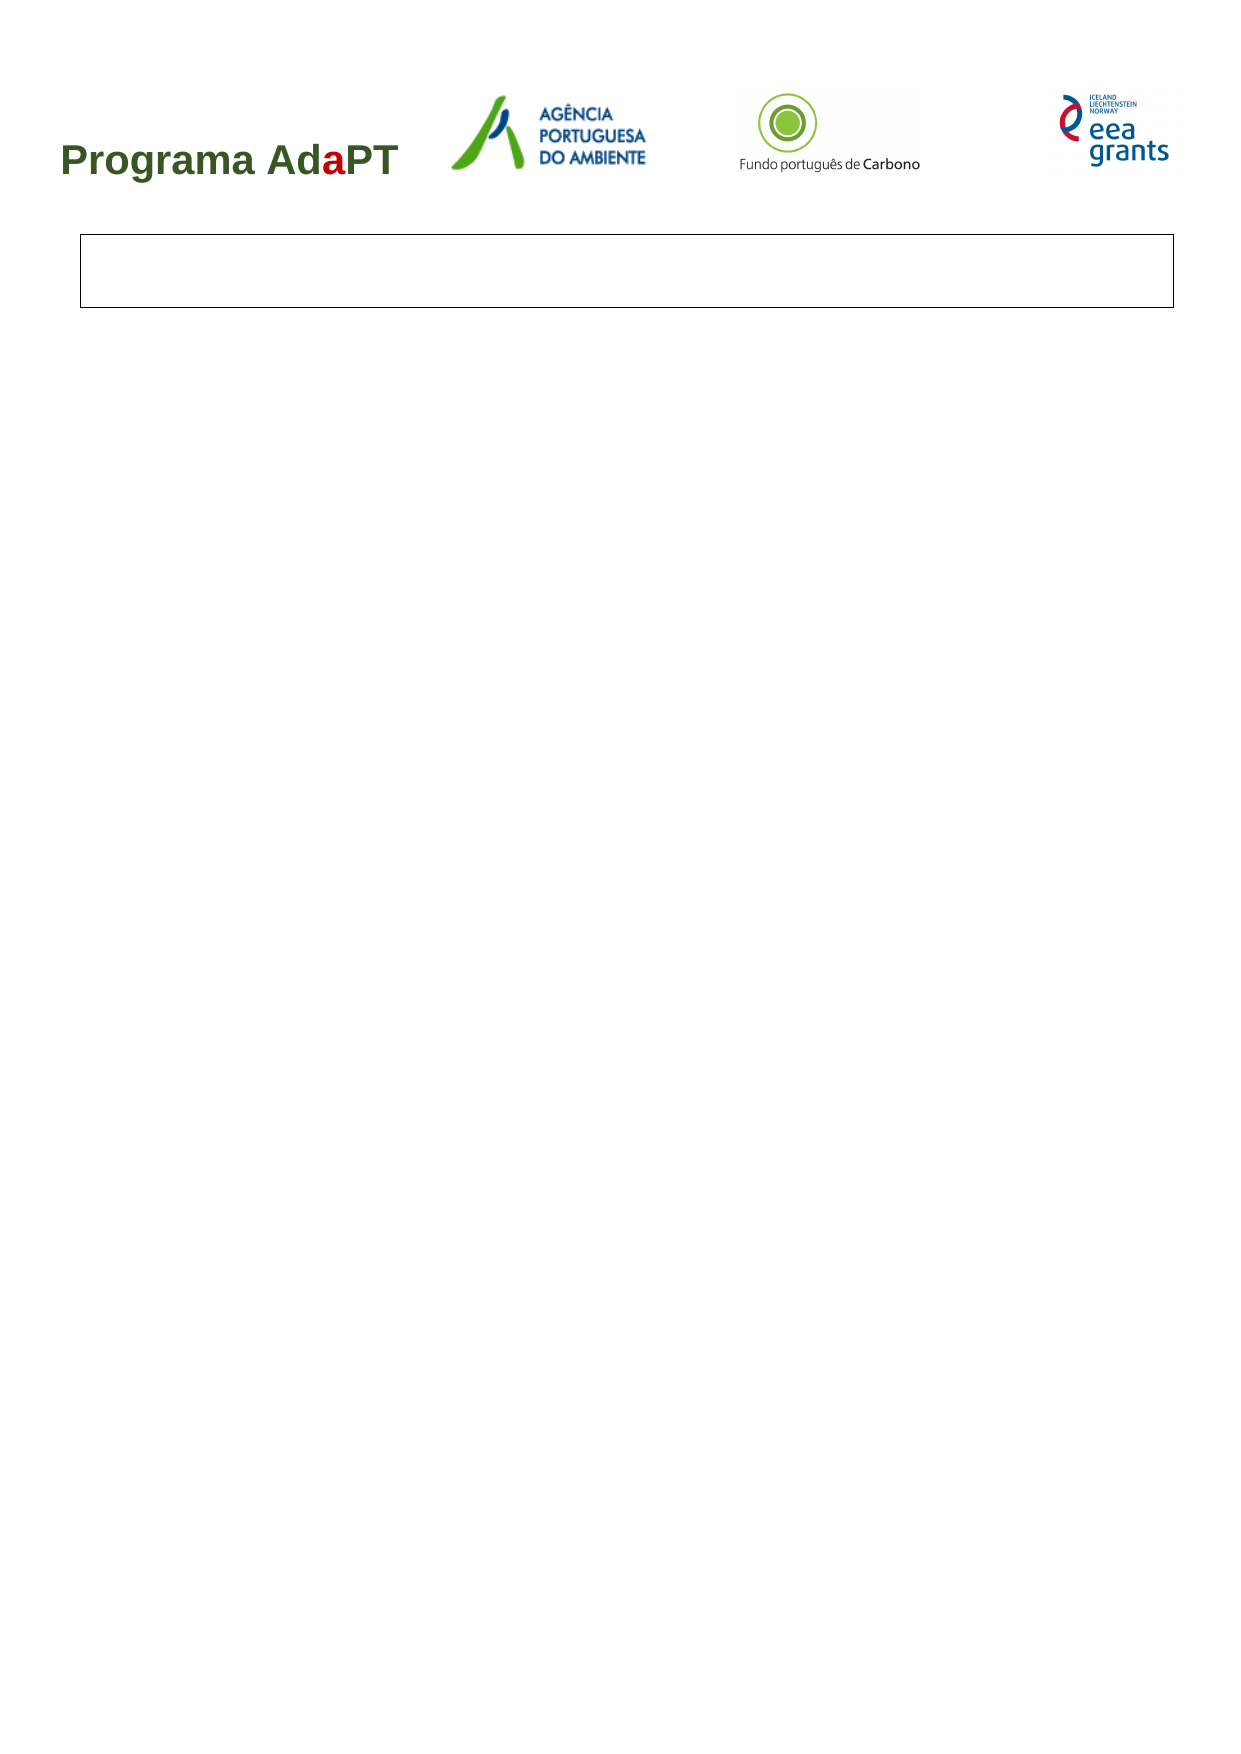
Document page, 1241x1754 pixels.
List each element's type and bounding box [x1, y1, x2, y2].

picture [443, 92, 666, 175]
picture [1038, 86, 1190, 175]
picture [738, 92, 922, 175]
